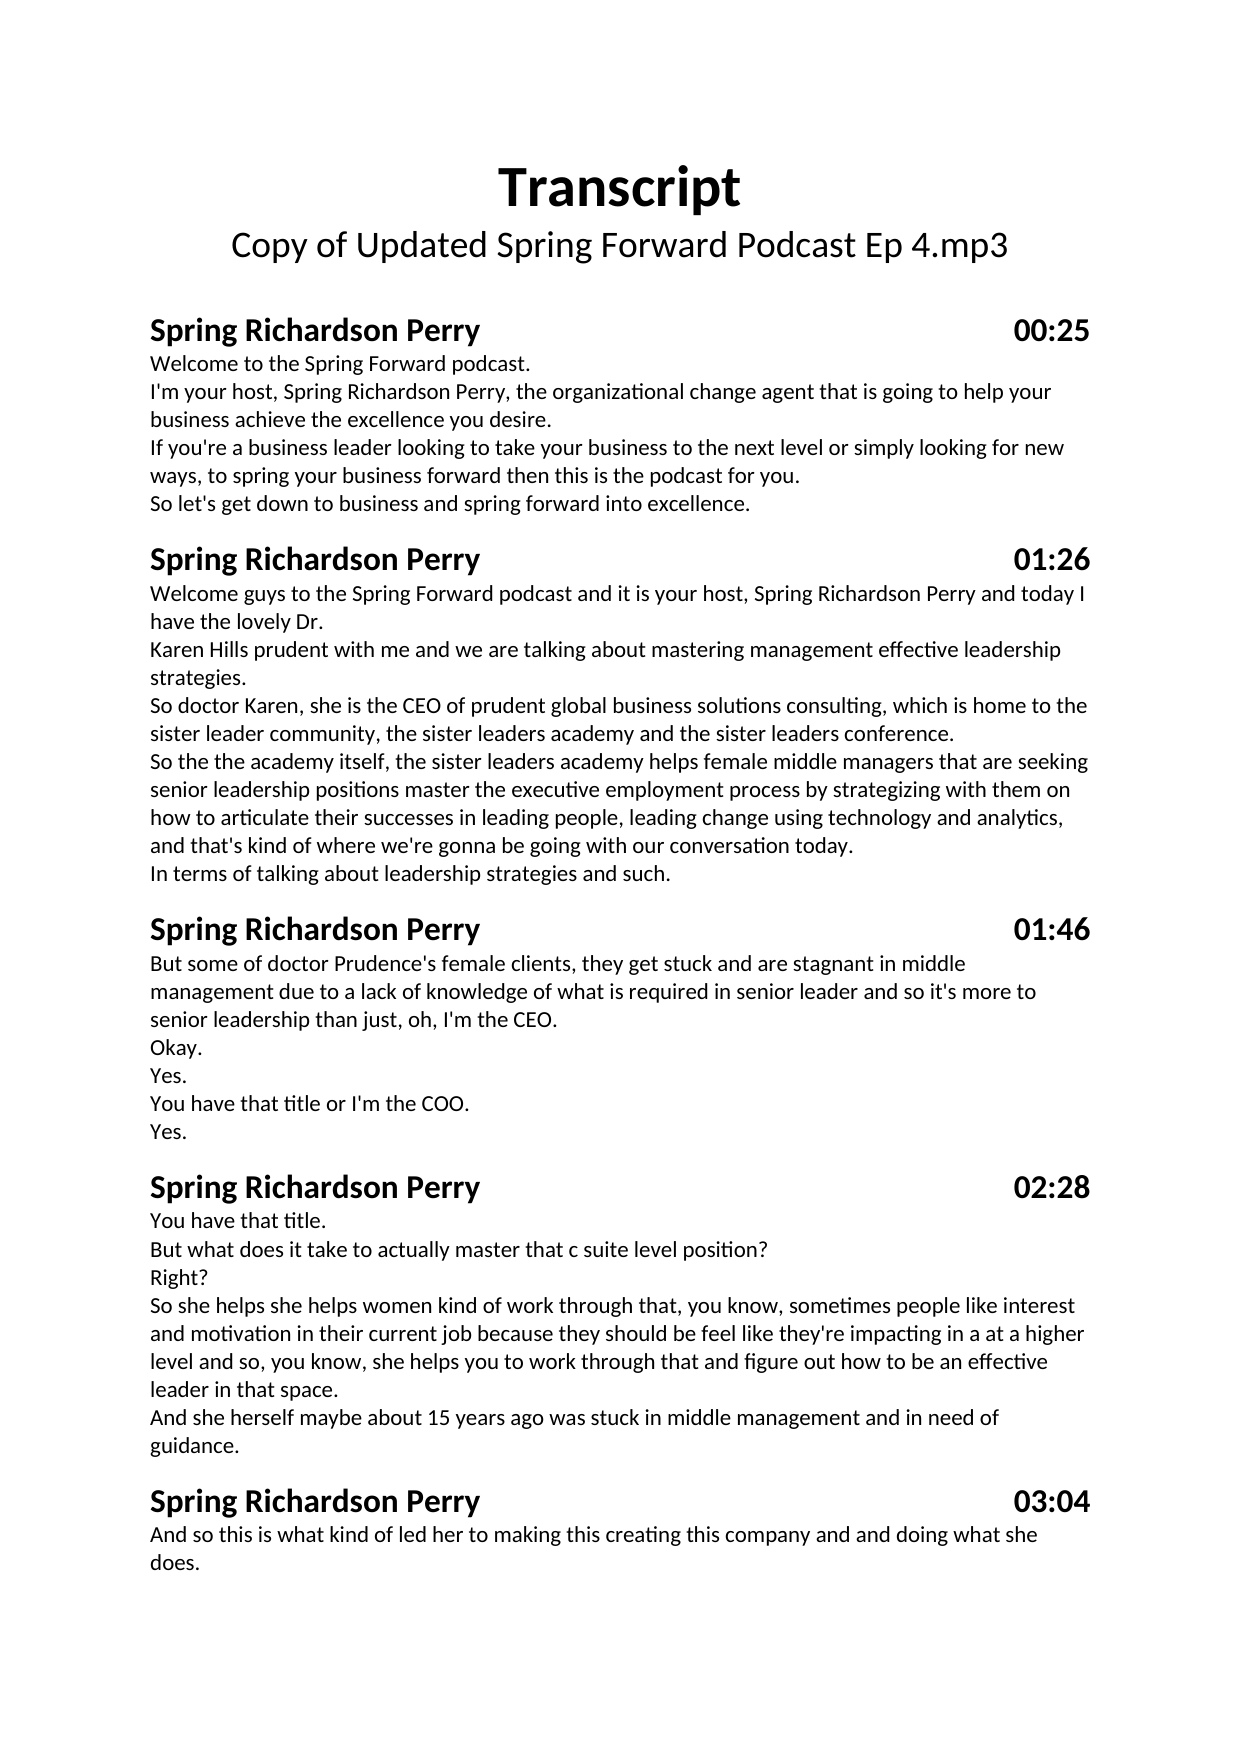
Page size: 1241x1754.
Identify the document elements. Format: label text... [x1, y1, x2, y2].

text So she helps she helps women kind of work through that, you know, sometimes people like interest and motivation in their current job because they should be feel like they're impacting in a at a higher level and so, you know, she helps you to work through that and figure out how to be an effective leader in that space. [150, 1291, 1090, 1403]
text Welcome to the Spring Forward podcast. [150, 349, 1090, 377]
text Karen Hills prudent with me and we are talking about mastering management effective leadership strategies. [150, 635, 1090, 691]
text Spring Richardson Perry 01:46 [150, 908, 1090, 949]
text So the the academy itself, the sister leaders academy helps female middle managers that are seeking senior leadership positions master the executive employment process by strategizing with them on how to articulate their successes in leading people, leading change using technology and analytics, and that's kind of where we're gonna be going with our conversation today. [150, 747, 1090, 859]
text But what does it take to actually master that c suite level position? [150, 1235, 1090, 1263]
text Copy of Updated Spring Forward Podcast Ep 4.mp3 [150, 221, 1090, 267]
text Yes. [150, 1061, 1090, 1089]
text If you're a business leader looking to take your business to the next level or simply looking for new ways, to spring your business forward then this is the podcast for you. [150, 433, 1090, 489]
text So let's get down to business and spring forward into excellence. [150, 489, 1090, 518]
text And so this is what kind of led her to making this creating this company and and doing what she does. [150, 1520, 1090, 1576]
text But some of doctor Prudence's female clients, they get stuck and are stagnant in middle management due to a lack of knowledge of what is required in senior leader and so it's more to senior leadership than just, oh, I'm the CEO. [150, 949, 1090, 1033]
text Transcript [150, 150, 1090, 221]
text And she herself maybe about 15 years ago was stuck in middle management and in need of guidance. [150, 1403, 1090, 1459]
text You have that title or I'm the COO. [150, 1089, 1090, 1117]
text Spring Richardson Perry 03:04 [150, 1480, 1090, 1520]
text Spring Richardson Perry 01:26 [150, 538, 1090, 579]
text I'm your host, Spring Richardson Perry, the organizational change agent that is going to help your business achieve the excellence you desire. [150, 377, 1090, 433]
text So doctor Karen, she is the CEO of prudent global business solutions consulting, which is home to the sister leader community, the sister leaders academy and the sister leaders conference. [150, 691, 1090, 747]
text In terms of talking about leadership strategies and such. [150, 859, 1090, 887]
text Okay. [150, 1033, 1090, 1061]
text Welcome guys to the Spring Forward podcast and it is your host, Spring Richardson Perry and today I have the lovely Dr. [150, 579, 1090, 635]
text Right? [150, 1263, 1090, 1291]
text Spring Richardson Perry 02:28 [150, 1166, 1090, 1207]
text Yes. [150, 1117, 1090, 1145]
text Spring Richardson Perry 00:25 [150, 309, 1090, 349]
text You have that title. [150, 1207, 1090, 1235]
